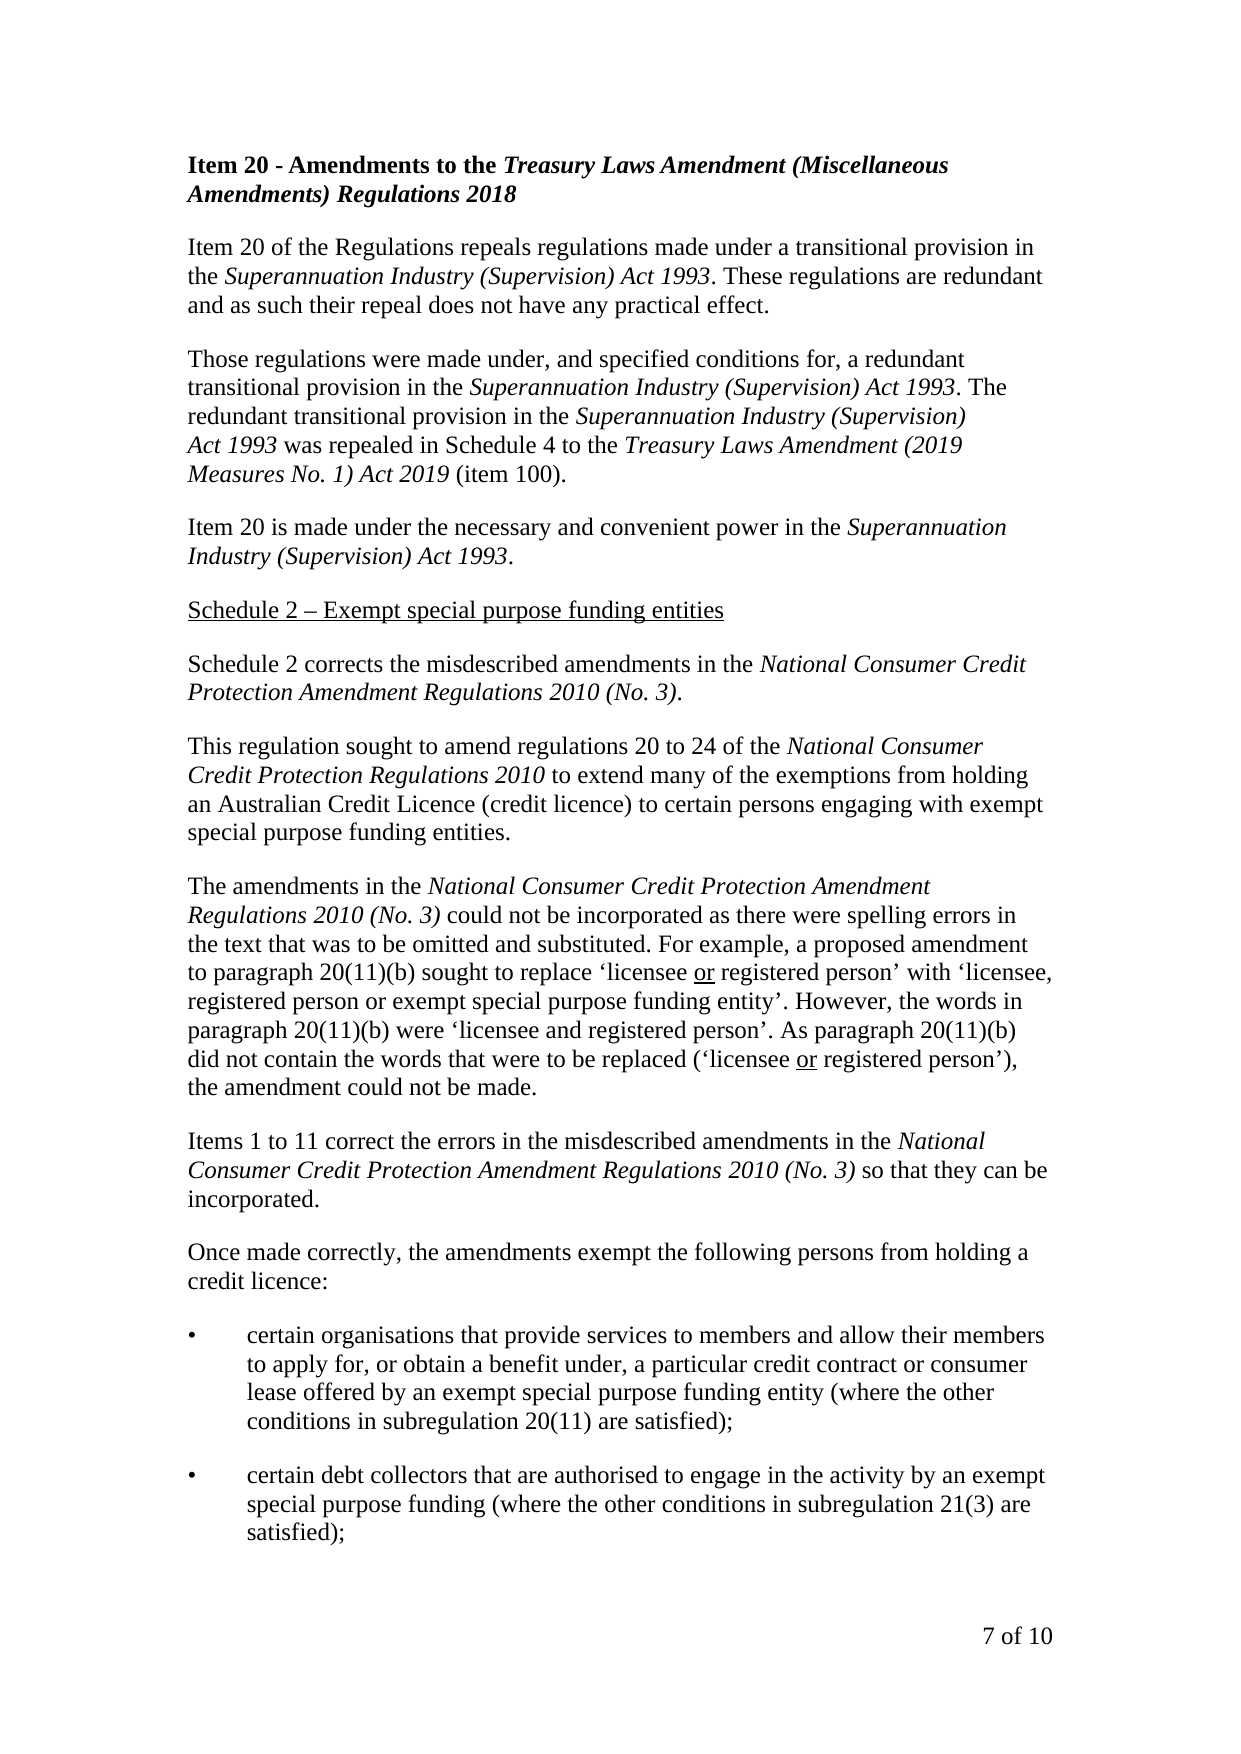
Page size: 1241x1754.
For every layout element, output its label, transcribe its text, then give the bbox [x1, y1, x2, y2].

text Schedule 2 corrects the misdescribed amendments in the National Consumer Credit Protection Amendment Regulations 2010 (No. 3). [187, 649, 1053, 706]
list Item 20 is made under the necessary and convenient power in the Superannuation Industry (Supervision) Act 1993. [187, 512, 1053, 570]
text Once made correctly, the amendments exempt the following persons from holding a credit licence: [187, 1237, 1053, 1295]
text This regulation sought to amend regulations 20 to 24 of the National Consumer Credit Protection Regulations 2010 to extend many of the exemptions from holding an Australian Credit Licence (credit licence) to certain persons engaging with exempt special purpose funding entities. [187, 731, 1053, 846]
text certain organisations that provide services to members and allow their members to apply for, or obtain a benefit under, a particular credit contract or consumer lease offered by an exempt special purpose funding entity (where the other conditions in subregulation 20(11) are satisfied); [187, 1320, 1053, 1435]
list Those regulations were made under, and specified conditions for, a redundant transitional provision in the Superannuation Industry (Supervision) Act 1993. The redundant transitional provision in the Superannuation Industry (Supervision) Act 1993 was repealed in Schedule 4 to the Treasury Laws Amendment (2019 Measures No. 1) Act 2019 (item 100). [187, 344, 1053, 487]
text certain debt collectors that are authorised to engage in the activity by an exempt special purpose funding (where the other conditions in subregulation 21(3) are satisfied); [187, 1460, 1053, 1546]
text Items 1 to 11 correct the errors in the misdescribed amendments in the National Consumer Credit Protection Amendment Regulations 2010 (No. 3) so that they can be incorporated. [187, 1126, 1053, 1212]
subtitle Item 20 - Amendments to the Treasury Laws Amendment (Miscellaneous Amendments) Regulations 2018 [187, 150, 1053, 207]
list Item 20 of the Regulations repeals regulations made under a transitional provision in the Superannuation Industry (Supervision) Act 1993. These regulations are redundant and as such their repeal does not have any practical effect. [187, 232, 1053, 319]
text The amendments in the National Consumer Credit Protection Amendment Regulations 2010 (No. 3) could not be incorporated as there were spelling errors in the text that was to be omitted and substituted. For example, a proposed amendment to paragraph 20(11)(b) sought to replace ‘licensee or registered person’ with ‘licensee, registered person or exempt special purpose funding entity’. However, the words in paragraph 20(11)(b) were ‘licensee and registered person’. As paragraph 20(11)(b) did not contain the words that were to be replaced (‘licensee or registered person’), the amendment could not be made. [187, 871, 1053, 1101]
text Schedule 2 – Exempt special purpose funding entities [187, 595, 1053, 624]
